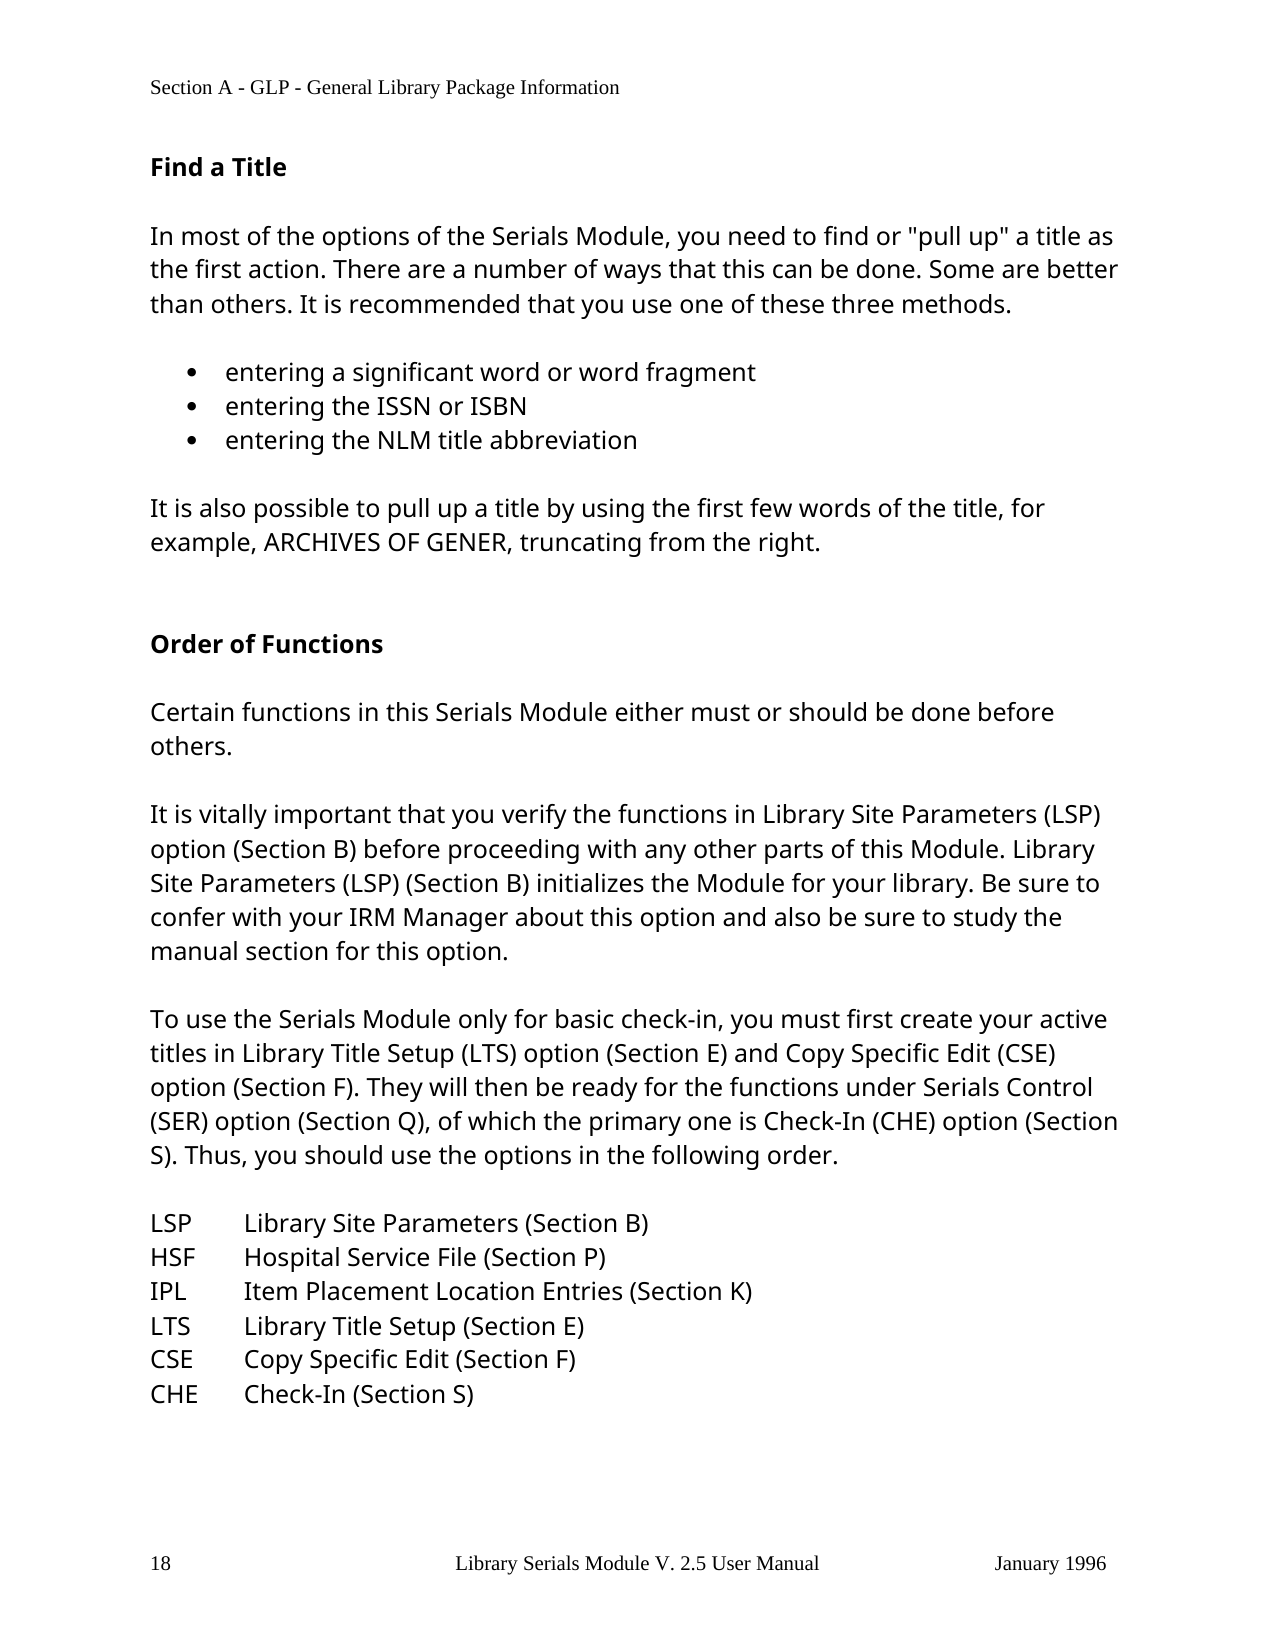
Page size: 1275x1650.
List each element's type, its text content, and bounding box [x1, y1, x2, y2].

list entering the ISSN or ISBN [187, 388, 1125, 422]
text It is vitally important that you verify the functions in Library Site Parameters (LSP) option (Section B) before proceeding with any other parts of this Module. Library Site Parameters (LSP) (Section B) initializes the Module for your library. Be sure to confer with your IRM Manager about this option and also be sure to study the manual section for this option. [150, 797, 1125, 967]
list entering a significant word or word fragment [187, 354, 1125, 388]
text CSE Copy Specific Edit (Section F) [150, 1342, 1125, 1376]
text IPL Item Placement Location Entries (Section K) [150, 1274, 1125, 1308]
text CHE Check-In (Section S) [150, 1376, 1125, 1410]
text Find a Title [150, 150, 1125, 184]
text It is also possible to pull up a title by using the first few words of the title, for example, ARCHIVES OF GENER, truncating from the right. [150, 491, 1125, 559]
text Certain functions in this Serials Module either must or should be done before others. [150, 695, 1125, 763]
text LTS Library Title Setup (Section E) [150, 1308, 1125, 1342]
list entering the NLM title abbreviation [187, 422, 1125, 457]
text To use the Serials Module only for basic check-in, you must first create your active titles in Library Title Setup (LTS) option (Section E) and Copy Specific Edit (CSE) option (Section F). They will then be ready for the functions under Serials Control (SER) option (Section Q), of which the primary one is Check-In (CHE) option (Section S). Thus, you should use the options in the following order. [150, 1002, 1125, 1172]
text HSF Hospital Service File (Section P) [150, 1240, 1125, 1274]
text LSP Library Site Parameters (Section B) [150, 1206, 1125, 1240]
text Order of Functions [150, 627, 1125, 661]
text In most of the options of the Serials Module, you need to find or "pull up" a title as the first action. There are a number of ways that this can be done. Some are better than others. It is recommended that you use one of these three methods. [150, 218, 1125, 320]
